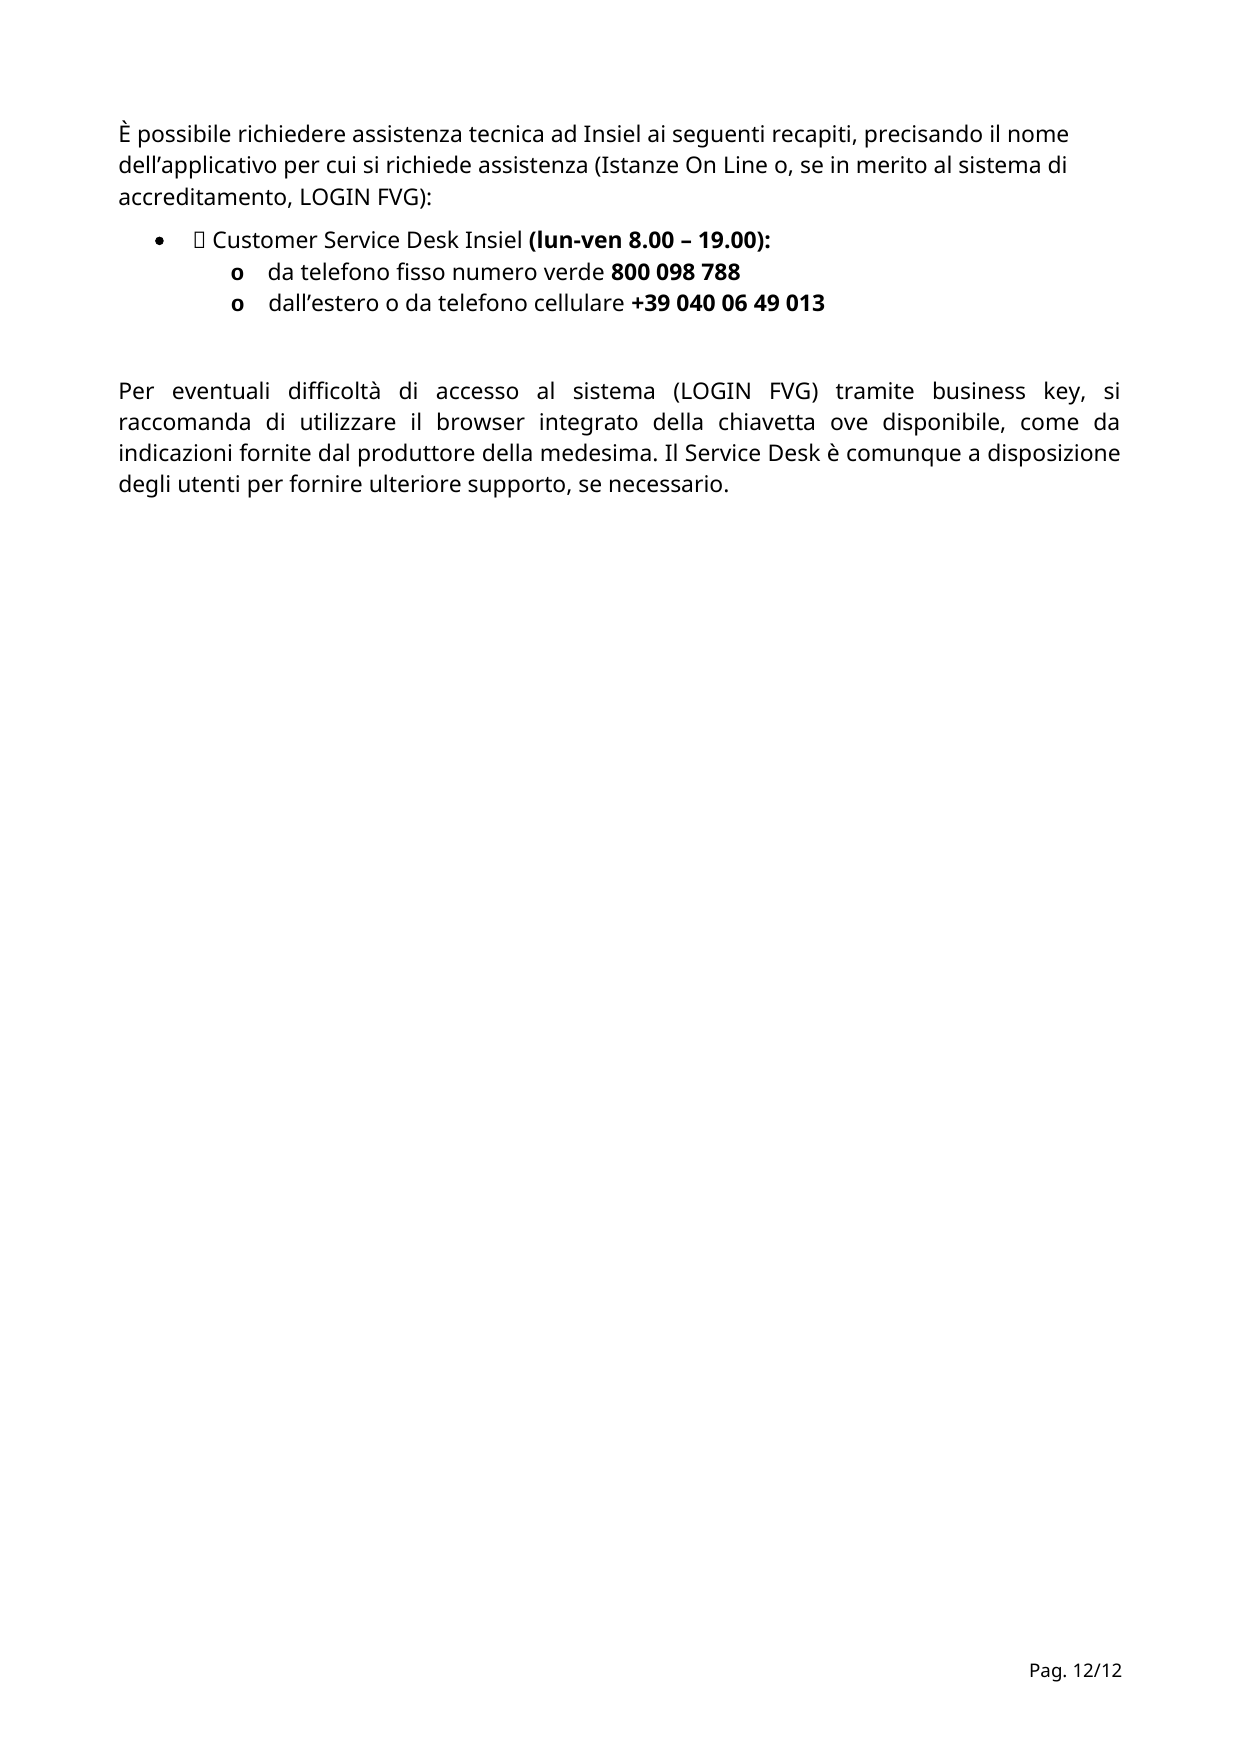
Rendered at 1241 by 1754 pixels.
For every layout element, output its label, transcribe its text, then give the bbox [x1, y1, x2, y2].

text È possibile richiedere assistenza tecnica ad Insiel ai seguenti recapiti, precisando il nome dell’applicativo per cui si richiede assistenza (Istanze On Line o, se in merito al sistema di accreditamento, LOGIN FVG): [118, 118, 1122, 212]
list  Customer Service Desk Insiel (lun-ven 8.00 – 19.00): [155, 224, 1122, 256]
list dall’estero o da telefono cellulare +39 040 06 49 013 [231, 287, 1122, 318]
text Per eventuali difficoltà di accesso al sistema (LOGIN FVG) tramite business key, si raccomanda di utilizzare il browser integrato della chiavetta ove disponibile, come da indicazioni fornite dal produttore della medesima. Il Service Desk è comunque a disposizione degli utenti per fornire ulteriore supporto, se necessario. [118, 374, 1122, 499]
list da telefono fisso numero verde 800 098 788 [230, 256, 1122, 287]
